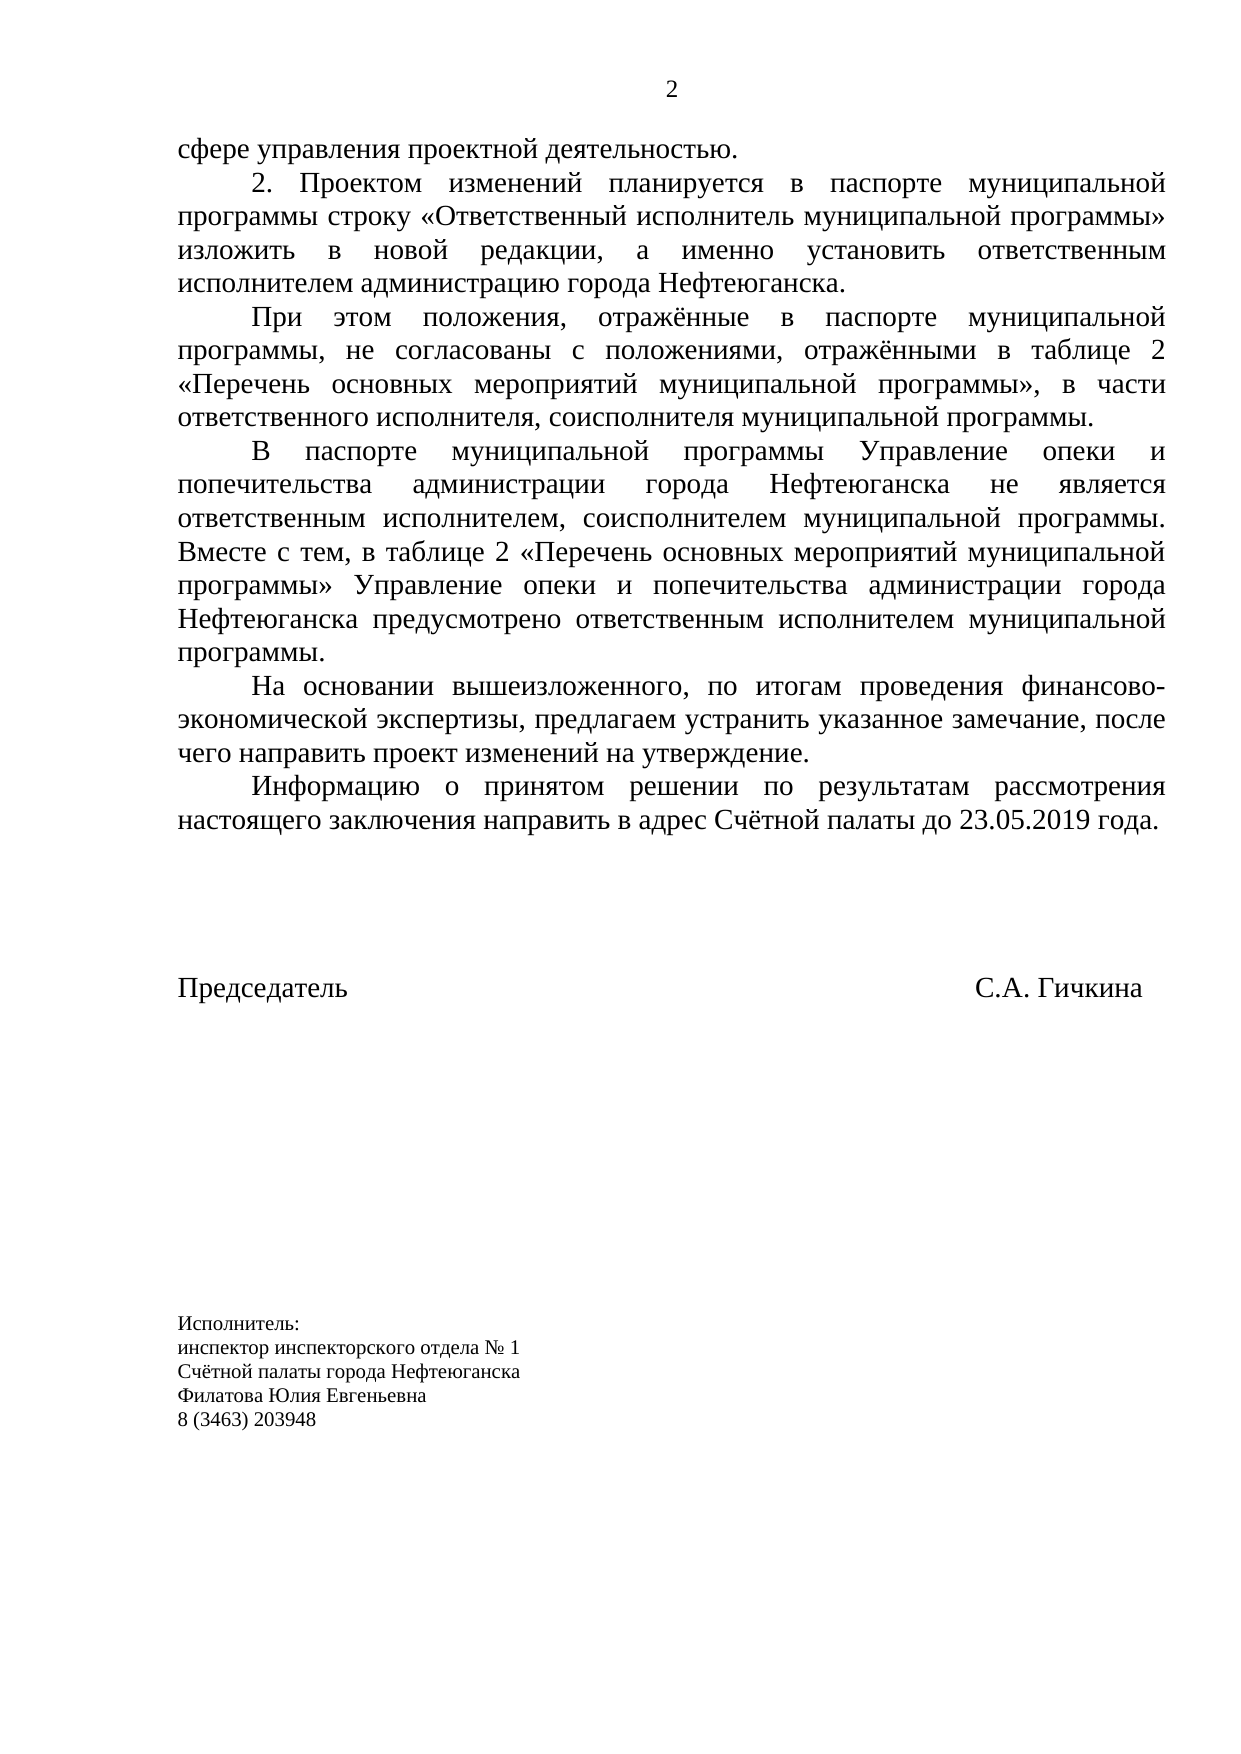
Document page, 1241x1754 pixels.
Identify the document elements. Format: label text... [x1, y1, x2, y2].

text инспектор инспекторского отдела № 1 [177, 1335, 1167, 1359]
text Информацию о принятом решении по результатам рассмотрения настоящего заключения направить в адрес Счётной палаты до 23.05.2019 года. [177, 768, 1167, 836]
text В паспорте муниципальной программы Управление опеки и попечительства администрации города Нефтеюганска не является ответственным исполнителем, соисполнителем муниципальной программы. Вместе с тем, в таблице 2 «Перечень основных мероприятий муниципальной программы» Управление опеки и попечительства администрации города Нефтеюганска предусмотрено ответственным исполнителем муниципальной программы. [177, 433, 1167, 668]
text 2. Проектом изменений планируется в паспорте муниципальной программы строку «Ответственный исполнитель муниципальной программы» изложить в новой редакции, а именно установить ответственным исполнителем администрацию города Нефтеюганска. [177, 165, 1167, 299]
text При этом положения, отражённые в паспорте муниципальной программы, не согласованы с положениями, отражёнными в таблице 2 «Перечень основных мероприятий муниципальной программы», в части ответственного исполнителя, соисполнителя муниципальной программы. [177, 299, 1167, 433]
text Счётной палаты города Нефтеюганска [177, 1359, 1167, 1383]
text 8 (3463) 203948 [177, 1407, 1167, 1431]
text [177, 131, 1167, 165]
text Филатова Юлия Евгеньевна [177, 1383, 1167, 1407]
text Председатель С.А. Гичкина [177, 970, 1167, 1003]
text На основании вышеизложенного, по итогам проведения финансово-экономической экспертизы, предлагаем устранить указанное замечание, после чего направить проект изменений на утверждение. [177, 668, 1167, 768]
text Исполнитель: [177, 1311, 1167, 1335]
